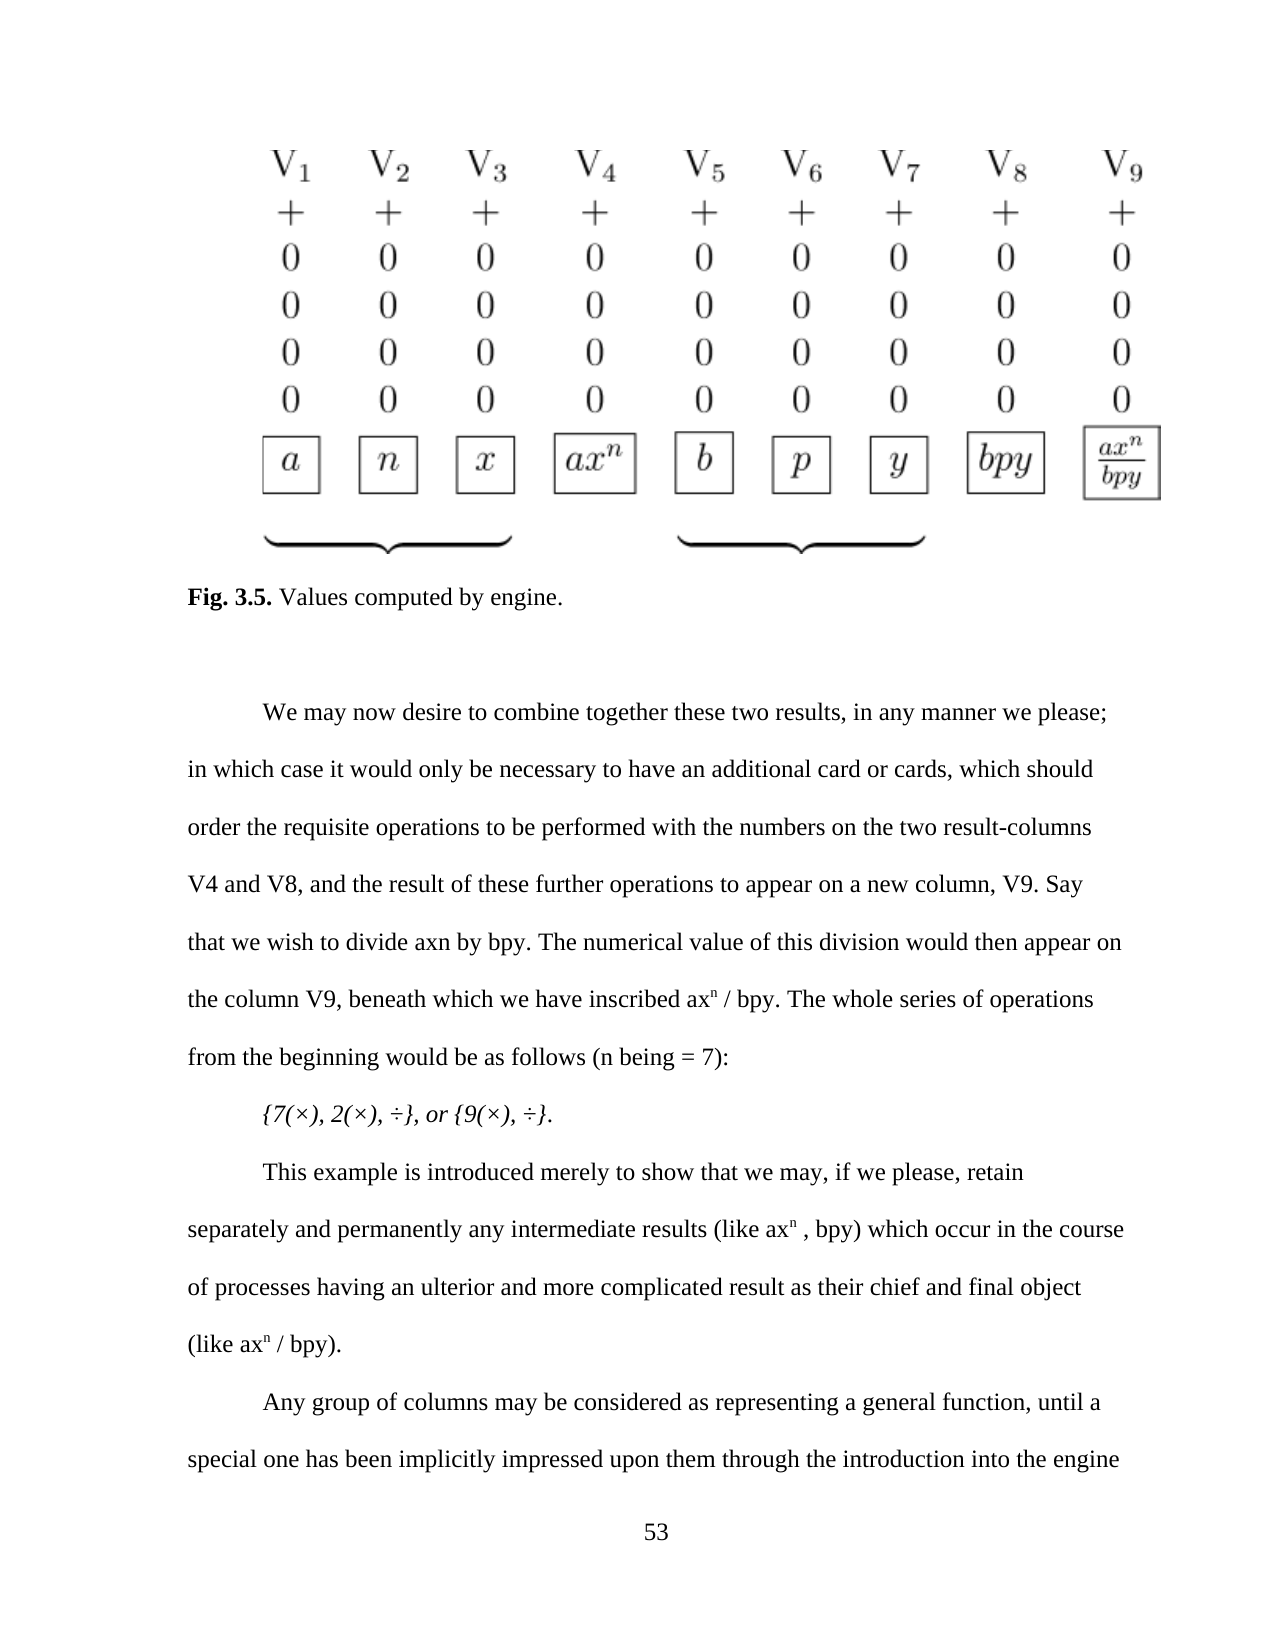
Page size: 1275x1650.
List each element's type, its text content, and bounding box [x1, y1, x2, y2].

text This example is introduced merely to show that we may, if we please, retain separately and permanently any intermediate results (like axn , bpy) which occur in the course of processes having an ulterior and more complicated result as their chief and final object (like axn / bpy). [187, 1157, 1125, 1358]
text Fig. 3.5. Values computed by engine. [187, 582, 1125, 611]
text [187, 1387, 1125, 1473]
picture [262, 150, 1161, 554]
text {7(×), 2(×), ÷}, or {9(×), ÷}. [187, 1099, 1125, 1128]
text We may now desire to combine together these two results, in any manner we please; in which case it would only be necessary to have an additional card or cards, which should order the requisite operations to be performed with the numbers on the two result-columns V4 and V8, and the result of these further operations to appear on a new column, V9. Say that we wish to divide axn by bpy. The numerical value of this division would then appear on the column V9, beneath which we have inscribed axn / bpy. The whole series of operations from the beginning would be as follows (n being = 7): [187, 697, 1125, 1071]
